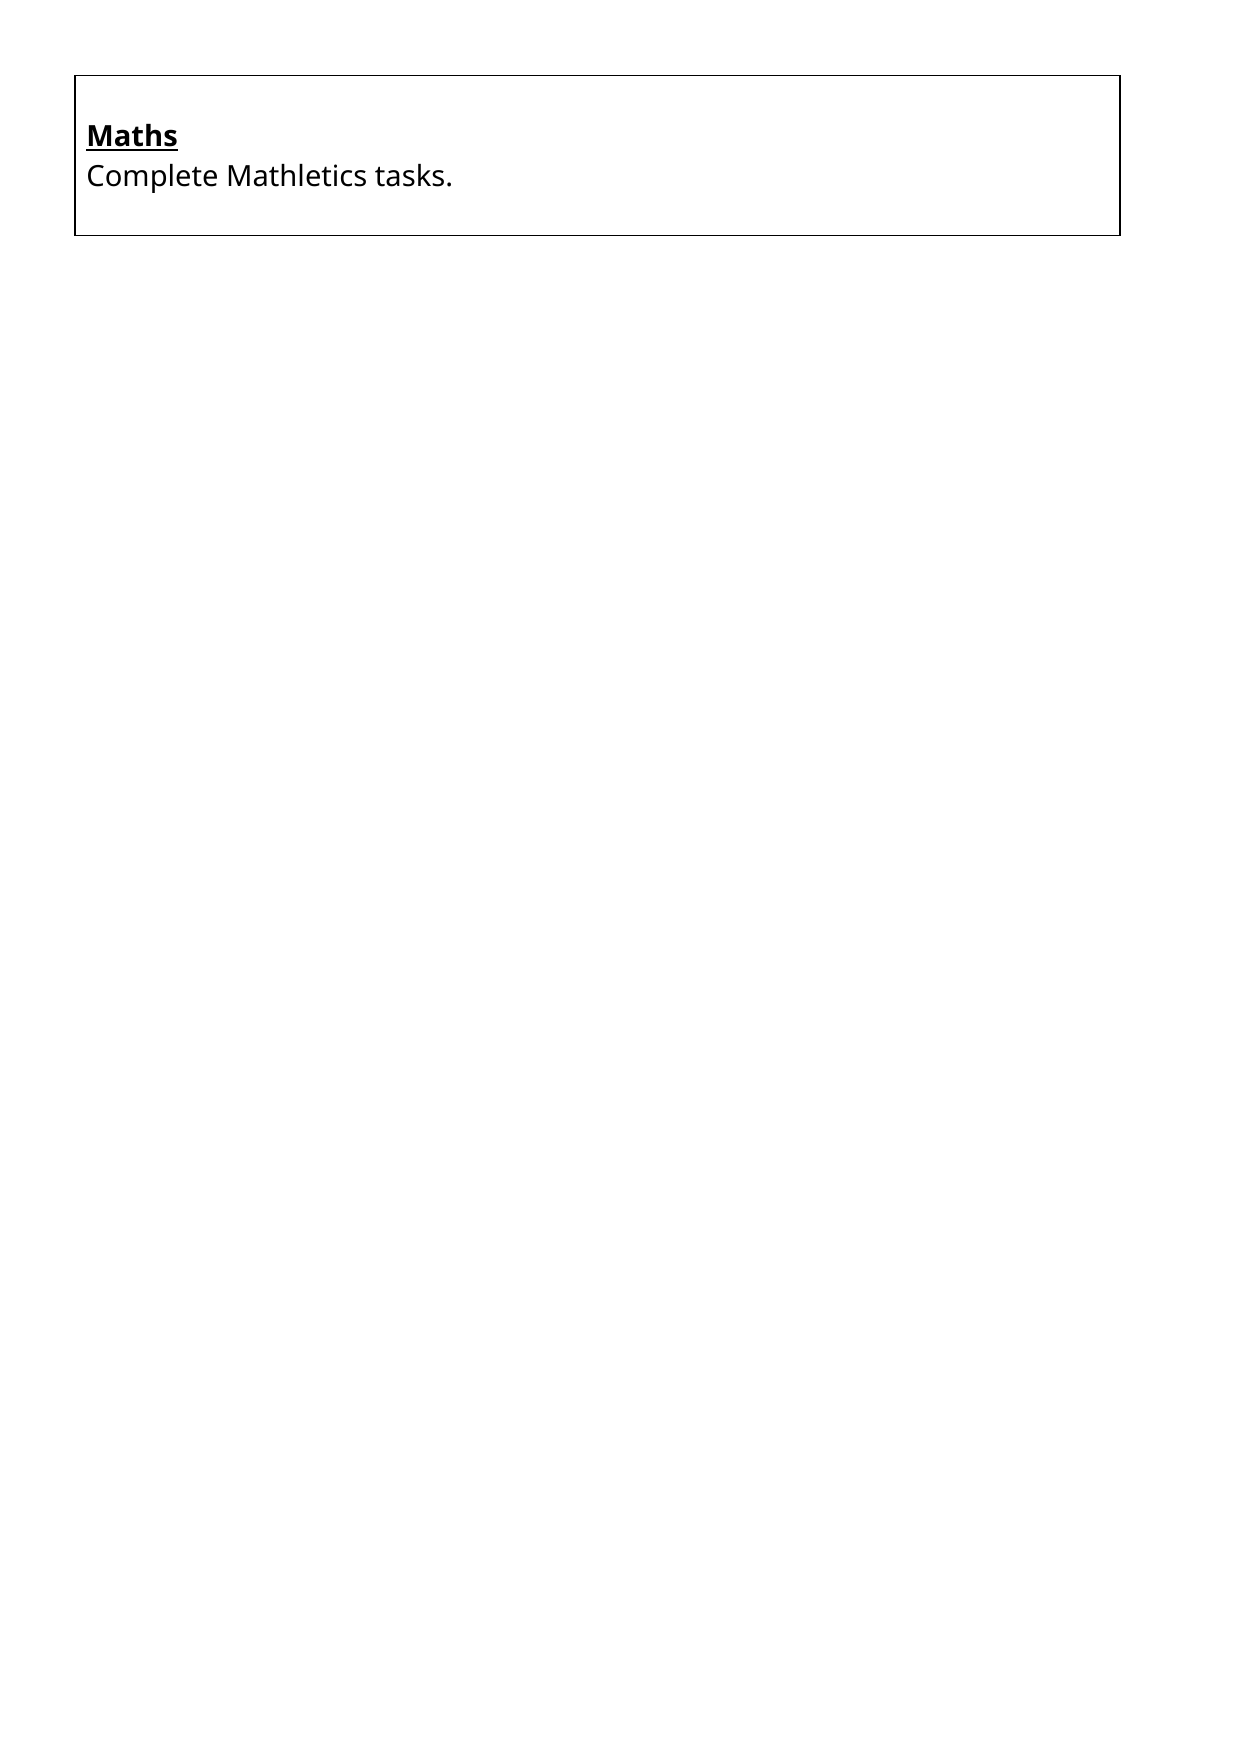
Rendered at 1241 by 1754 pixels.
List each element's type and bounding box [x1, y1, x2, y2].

table_cell [76, 76, 1119, 235]
